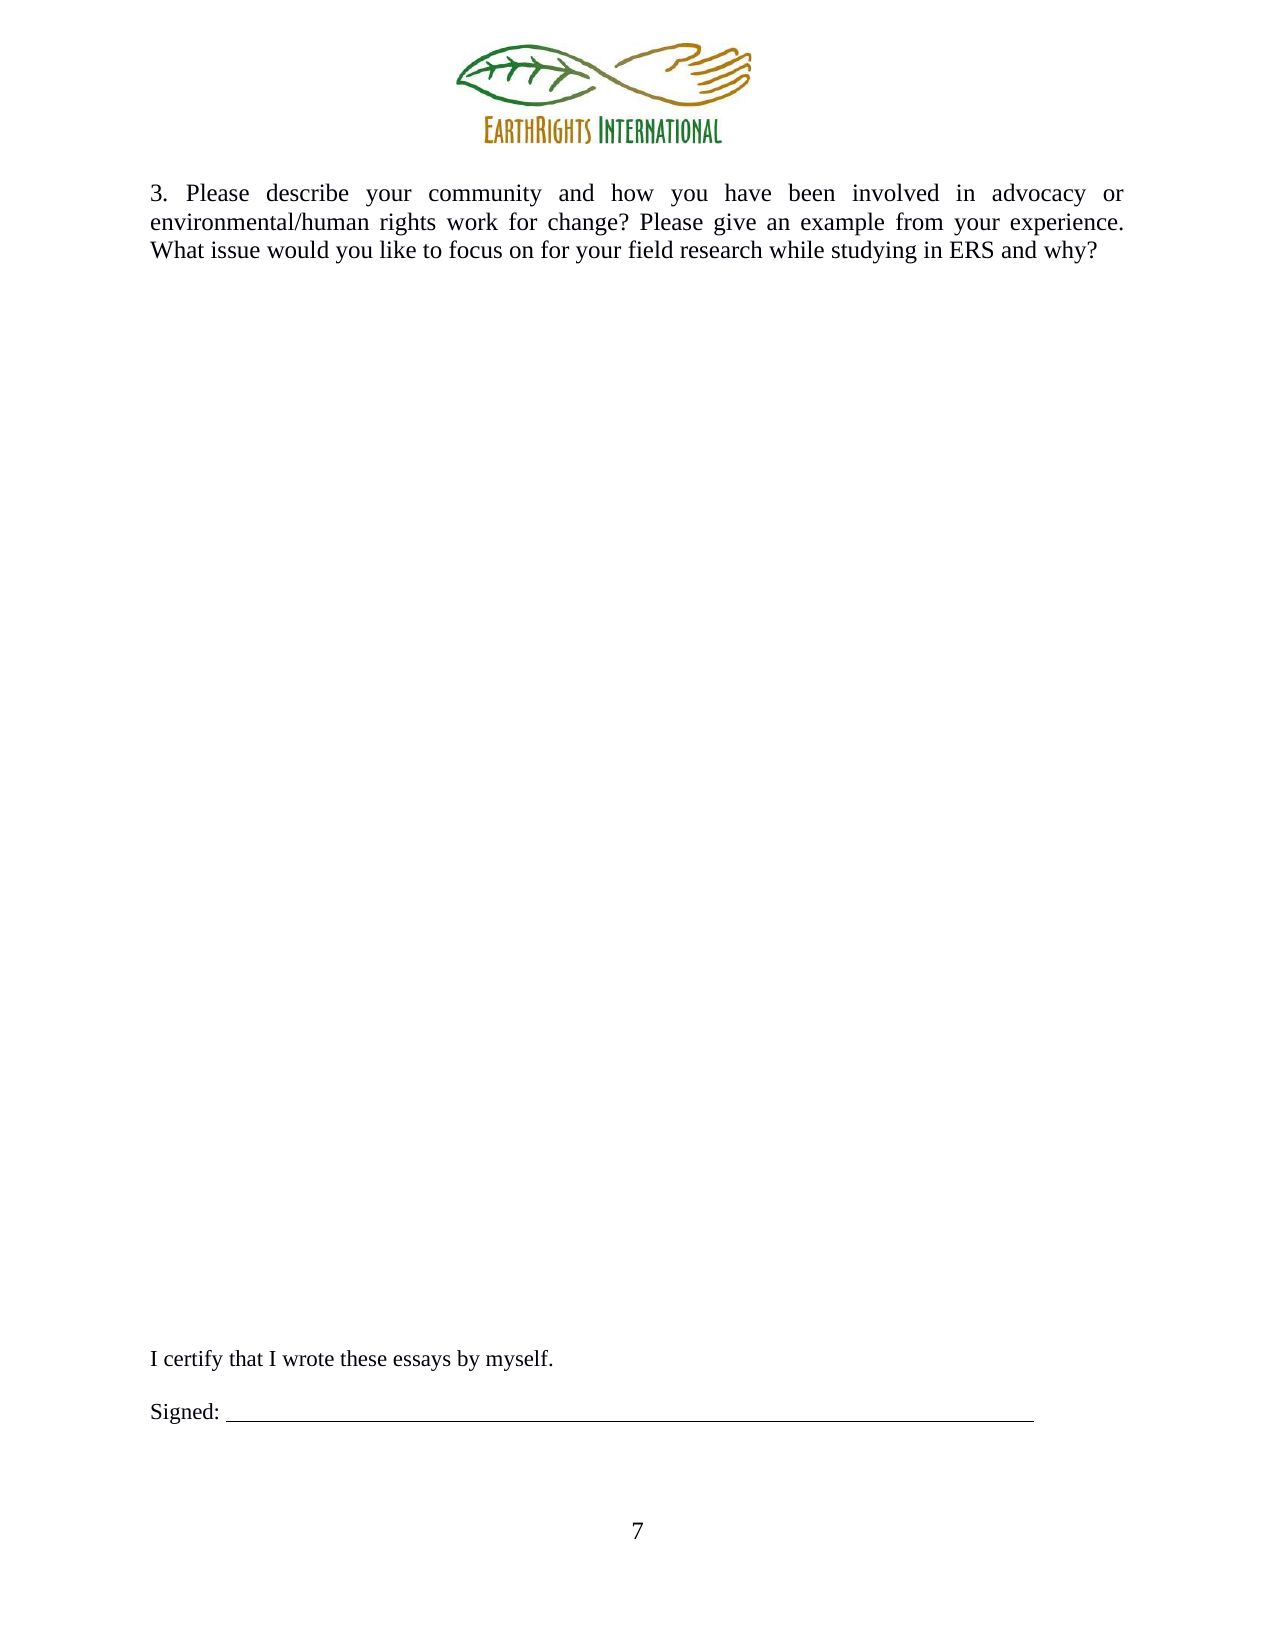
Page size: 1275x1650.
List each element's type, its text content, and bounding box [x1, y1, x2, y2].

text Signed: [150, 1398, 1137, 1424]
text I certify that I wrote these essays by myself. [150, 1345, 1137, 1372]
list Please describe your community and how you have been involved in advocacy or environmental/human rights work for change? Please give an example from your experience. What issue would you like to focus on for your field research while studying in ERS and why? [150, 178, 1125, 264]
picture [456, 43, 752, 144]
